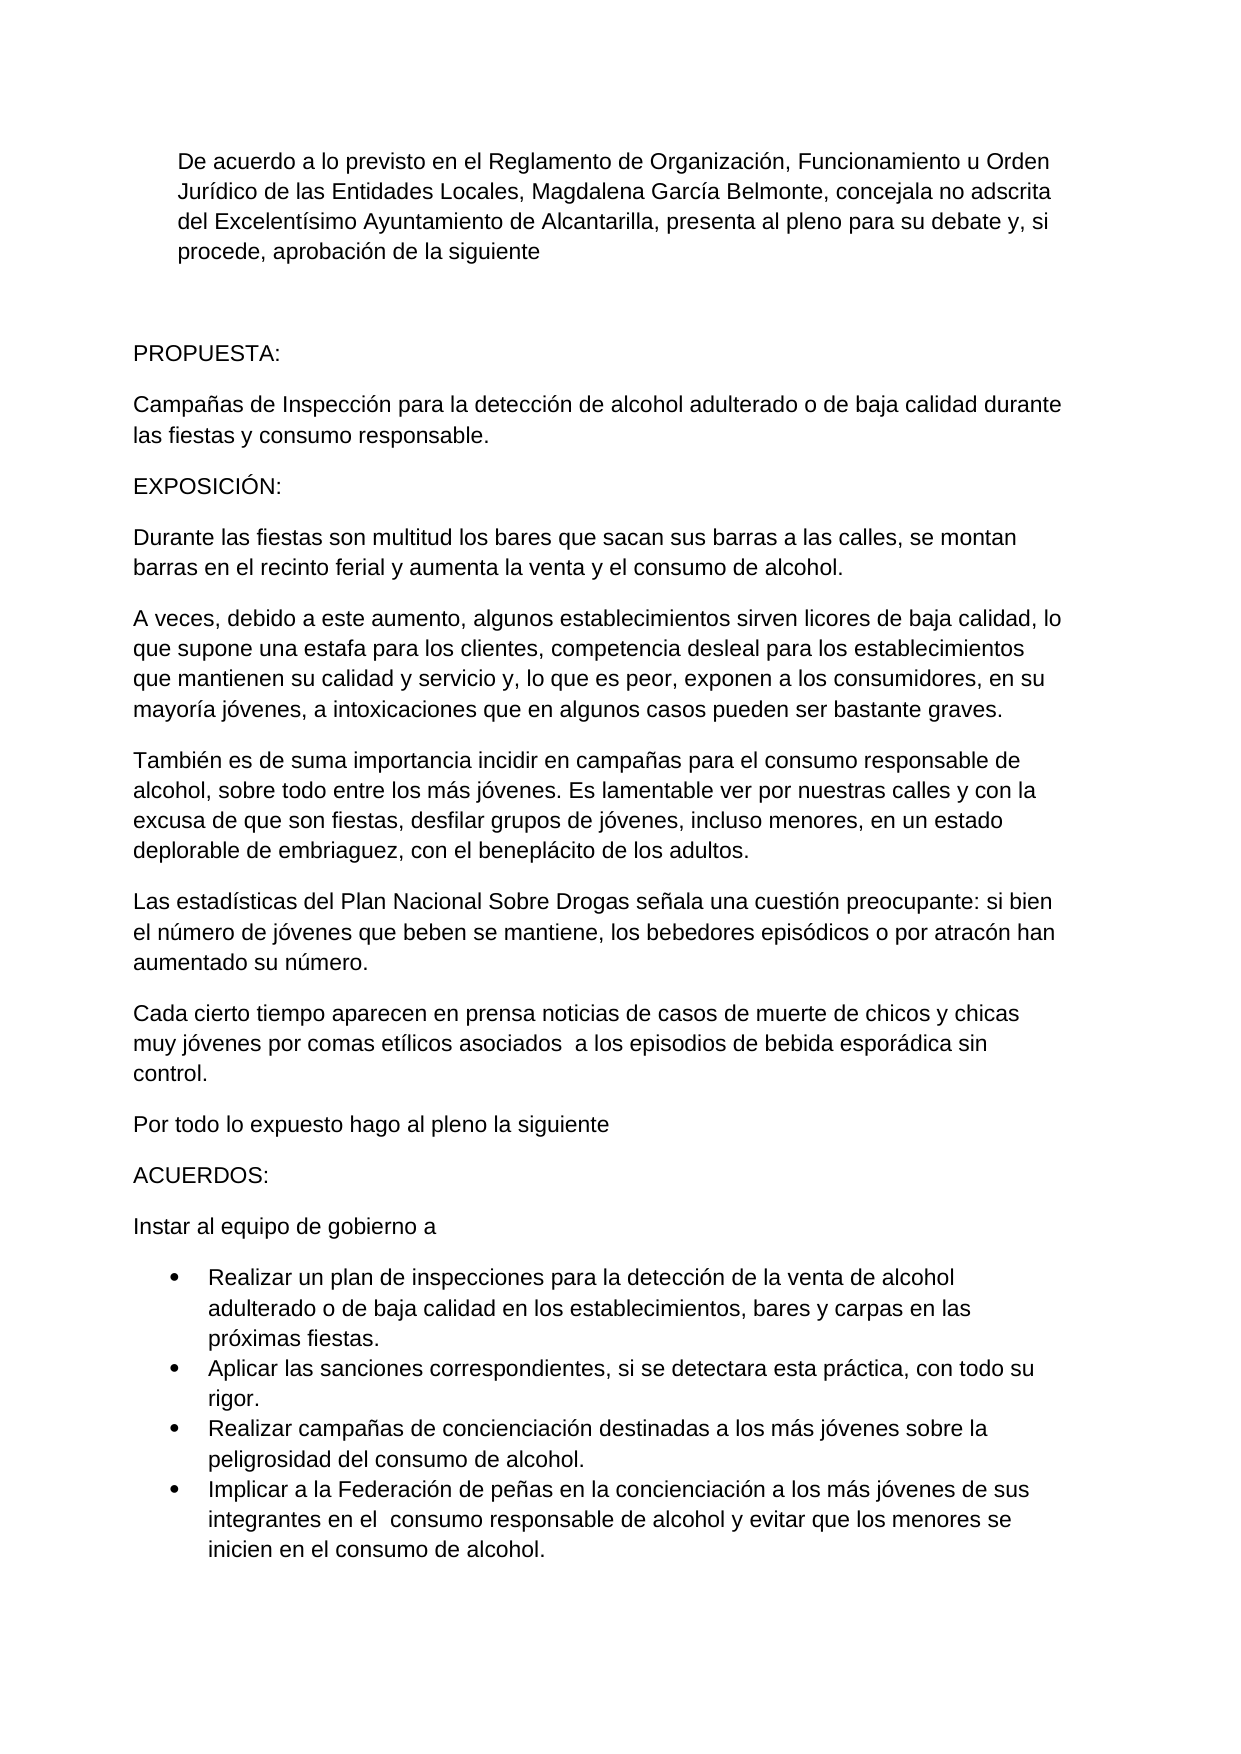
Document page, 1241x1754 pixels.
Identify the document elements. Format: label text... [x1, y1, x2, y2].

text PROPUESTA: [133, 340, 1063, 367]
text Cada cierto tiempo aparecen en prensa noticias de casos de muerte de chicos y chicas muy jóvenes por comas etílicos asociados a los episodios de bebida esporádica sin control. [133, 1000, 1063, 1086]
text Por todo lo expuesto hago al pleno la siguiente [133, 1111, 1063, 1137]
text Campañas de Inspección para la detección de alcohol adulterado o de baja calidad durante las fiestas y consumo responsable. [133, 391, 1063, 448]
list Aplicar las sanciones correspondientes, si se detectara esta práctica, con todo su rigor. [170, 1355, 1063, 1411]
text A veces, debido a este aumento, algunos establecimientos sirven licores de baja calidad, lo que supone una estafa para los clientes, competencia desleal para los establecimientos que mantienen su calidad y servicio y, lo que es peor, exponen a los consumidores, en su mayoría jóvenes, a intoxicaciones que en algunos casos pueden ser bastante graves. [133, 605, 1063, 722]
list Implicar a la Federación de peñas en la concienciación a los más jóvenes de sus integrantes en el consumo responsable de alcohol y evitar que los menores se inicien en el consumo de alcohol. [170, 1476, 1063, 1562]
text De acuerdo a lo previsto en el Reglamento de Organización, Funcionamiento u Orden Jurídico de las Entidades Locales, Magdalena García Belmonte, concejala no adscrita del Excelentísimo Ayuntamiento de Alcantarilla, presenta al pleno para su debate y, si procede, aprobación de la siguiente [177, 148, 1063, 264]
text ACUERDOS: [133, 1162, 1063, 1188]
list Realizar campañas de concienciación destinadas a los más jóvenes sobre la peligrosidad del consumo de alcohol. [170, 1415, 1063, 1472]
text Durante las fiestas son multitud los bares que sacan sus barras a las calles, se montan barras en el recinto ferial y aumenta la venta y el consumo de alcohol. [133, 524, 1063, 580]
list Realizar un plan de inspecciones para la detección de la venta de alcohol adulterado o de baja calidad en los establecimientos, bares y carpas en las próximas fiestas. [170, 1264, 1063, 1351]
text También es de suma importancia incidir en campañas para el consumo responsable de alcohol, sobre todo entre los más jóvenes. Es lamentable ver por nuestras calles y con la excusa de que son fiestas, desfilar grupos de jóvenes, incluso menores, en un estado deplorable de embriaguez, con el beneplácito de los adultos. [133, 747, 1063, 863]
text Instar al equipo de gobierno a [133, 1213, 1063, 1239]
text EXPOSICIÓN: [133, 473, 1063, 499]
text Las estadísticas del Plan Nacional Sobre Drogas señala una cuestión preocupante: si bien el número de jóvenes que beben se mantiene, los bebedores episódicos o por atracón han aumentado su número. [133, 888, 1063, 975]
